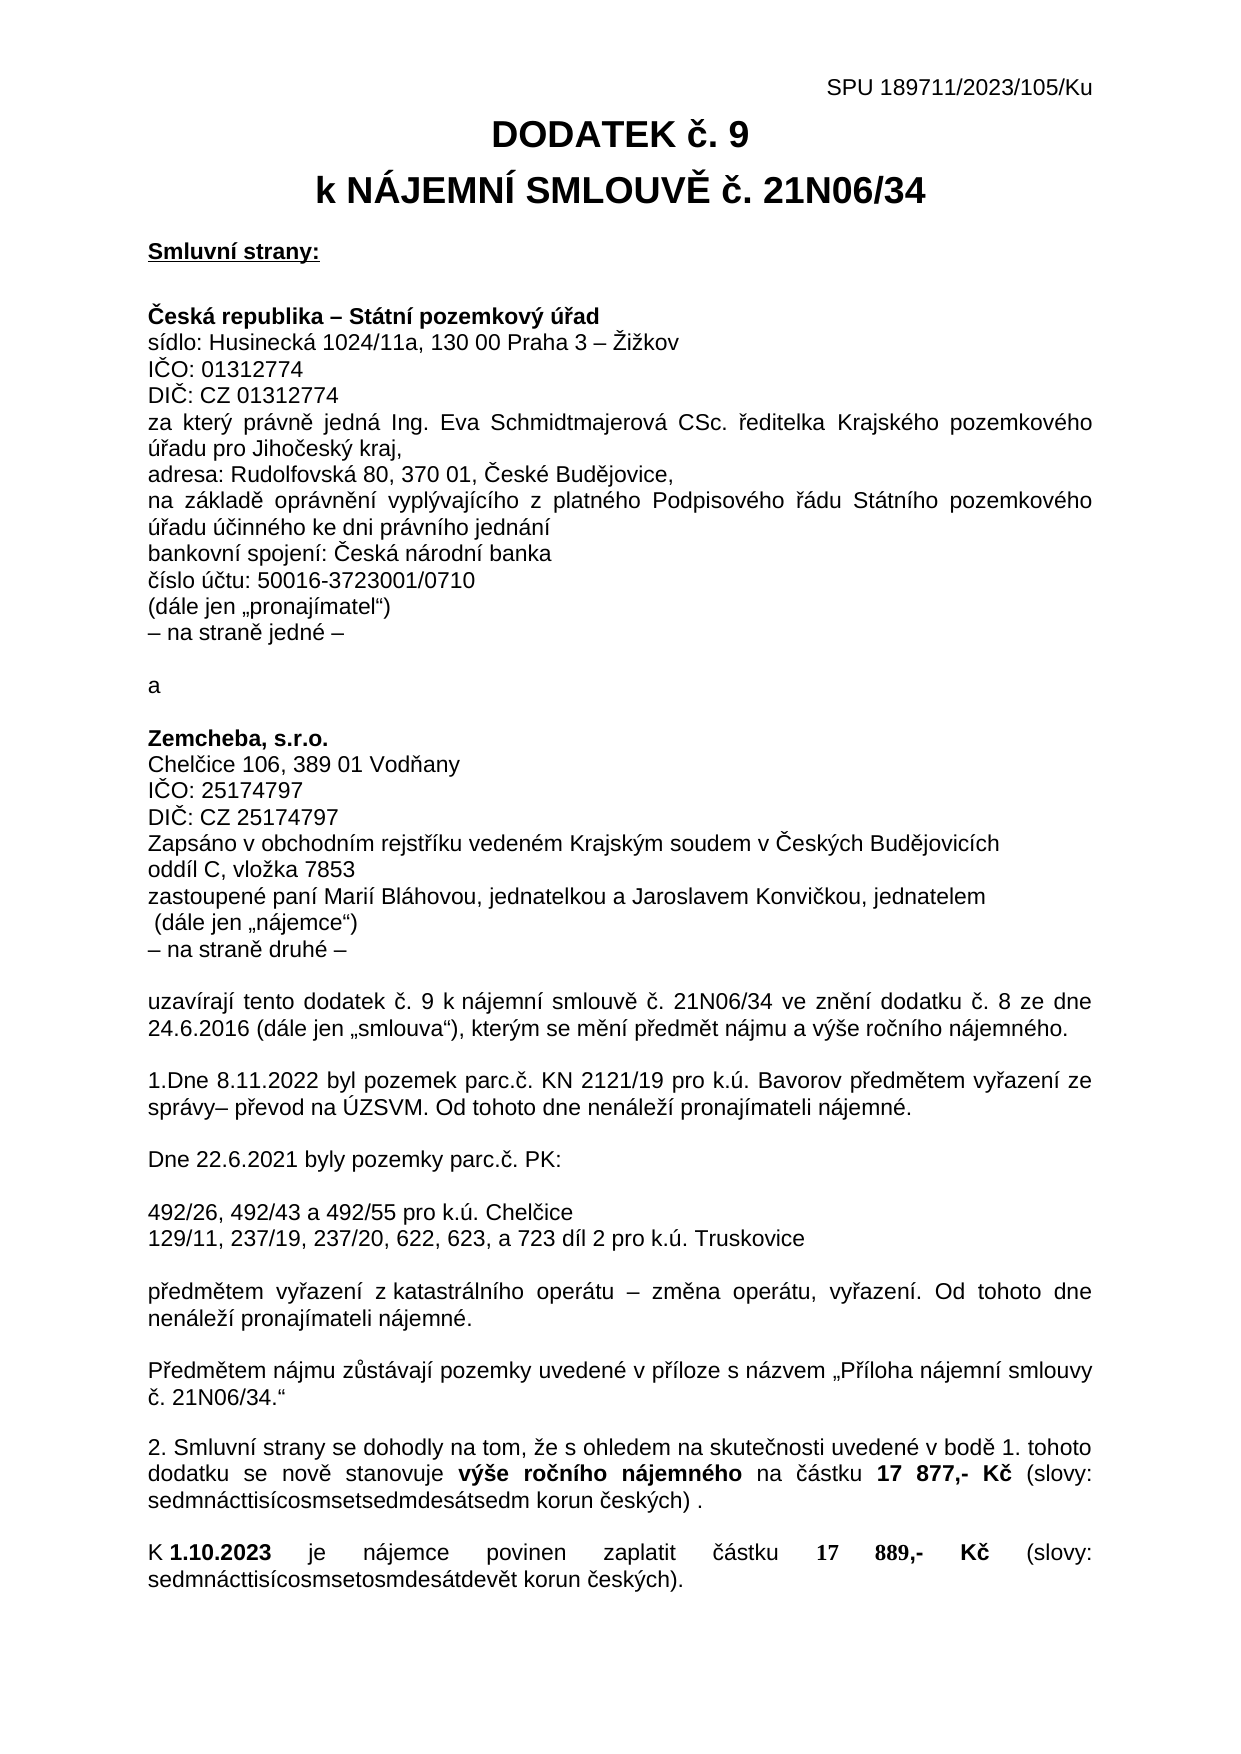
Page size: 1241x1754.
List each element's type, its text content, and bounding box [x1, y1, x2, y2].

text (dále jen „pronajímatel“) [148, 593, 1092, 619]
text k Nájemní smlouvě č. 21N06/34 [148, 168, 1092, 211]
text K 1.10.2023 je nájemce povinen zaplatit částku 17 889,- Kč (slovy: sedmnácttisícosmsetosmdesátdevět korun českých). [148, 1539, 1092, 1592]
text DIČ: CZ 25174797 [148, 804, 1092, 830]
text Dne 22.6.2021 byly pozemky parc.č. PK: [148, 1146, 1092, 1173]
text zastoupené paní Marií Bláhovou, jednatelkou a Jaroslavem Konvičkou, jednatelem [148, 883, 1092, 909]
text 129/11, 237/19, 237/20, 622, 623, a 723 díl 2 pro k.ú. Truskovice [148, 1225, 1092, 1252]
text a [148, 646, 1092, 698]
text předmětem vyřazení z katastrálního operátu – změna operátu, vyřazení. Od tohoto dne nenáleží pronajímateli nájemné. [148, 1278, 1092, 1331]
text (dále jen „nájemce“) [148, 909, 1092, 936]
text sídlo: Husinecká 1024/11a, 130 00 Praha 3 – Žižkov [148, 329, 1092, 356]
text uzavírají tento dodatek č. 9 k nájemní smlouvě č. 21N06/34 ve znění dodatku č. 8 ze dne 24.6.2016 (dále jen „smlouva“), kterým se mění předmět nájmu a výše ročního nájemného. [148, 988, 1092, 1041]
text za který právně jedná Ing. Eva Schmidtmajerová CSc. ředitelka Krajského pozemkového úřadu pro Jihočeský kraj, [148, 408, 1092, 461]
text Předmětem nájmu zůstávají pozemky uvedené v příloze s názvem „Příloha nájemní smlouvy č. 21N06/34.“ [148, 1357, 1092, 1410]
text na základě oprávnění vyplývajícího z platného Podpisového řádu Státního pozemkového úřadu účinného ke dni právního jednání [148, 487, 1092, 540]
text bankovní spojení: Česká národní banka [148, 540, 1092, 567]
text Zemcheba, s.r.o. [148, 725, 1092, 751]
text Česká republika – Státní pozemkový úřad [148, 303, 1092, 329]
text adresa: Rudolfovská 80, 370 01, České Budějovice, [148, 461, 1092, 487]
text – na straně jedné – [148, 619, 1092, 646]
text Zapsáno v obchodním rejstříku vedeném Krajským soudem v Českých Budějovicích [148, 830, 1092, 856]
text 492/26, 492/43 a 492/55 pro k.ú. Chelčice [148, 1199, 1092, 1225]
text – na straně druhé – [148, 936, 1092, 962]
text oddíl C, vložka 7853 [148, 856, 1092, 883]
text IČO: 01312774 [148, 356, 1092, 382]
text DODATEK č. 9 [148, 113, 1092, 156]
text 2. Smluvní strany se dohodly na tom, že s ohledem na skutečnosti uvedené v bodě 1. tohoto dodatku se nově stanovuje výše ročního nájemného na částku 17 877,- Kč (slovy: sedmnácttisícosmsetsedmdesátsedm korun českých) . [148, 1434, 1092, 1513]
text DIČ: CZ [148, 382, 1092, 408]
text IČO: 25174797 [148, 777, 1092, 804]
text Chelčice 106, 389 01 Vodňany [148, 751, 1092, 777]
text 1.Dne 8.11.2022 byl pozemek parc.č. KN 2121/19 pro k.ú. Bavorov předmětem vyřazení ze správy– převod na ÚZSVM. Od tohoto dne nenáleží pronajímateli nájemné. [148, 1067, 1092, 1120]
text Smluvní strany: [148, 238, 1092, 264]
text číslo účtu: 50016-3723001/0710 [148, 567, 1092, 593]
